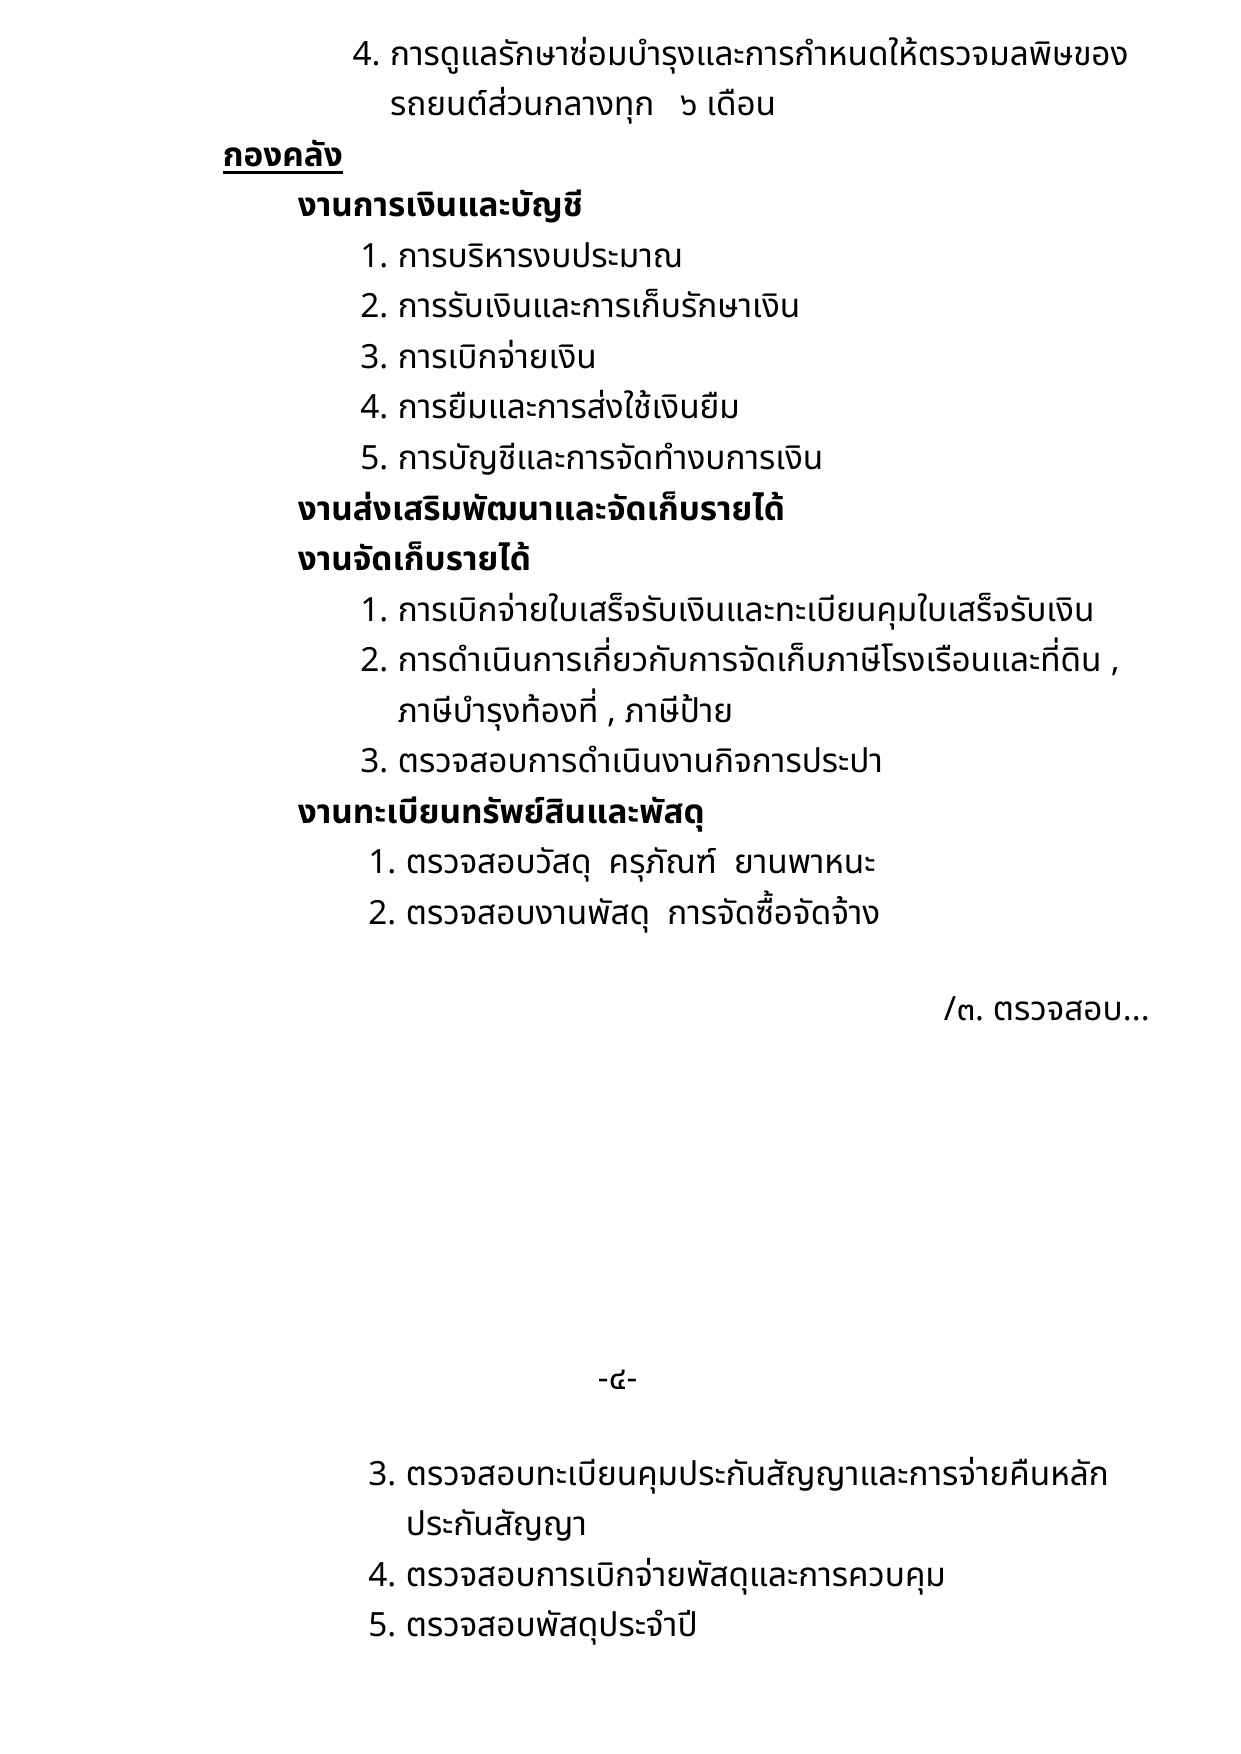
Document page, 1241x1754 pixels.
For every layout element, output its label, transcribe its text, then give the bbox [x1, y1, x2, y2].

list ตรวจสอบวัสดุ ครุภัณฑ์ ยานพาหนะ [368, 838, 1167, 889]
text งานส่งเสริมพัฒนาและจัดเก็บรายได้ [223, 484, 1167, 535]
list การยืมและการส่งใช้เงินยืม [360, 383, 1167, 434]
list การเบิกจ่ายเงิน [360, 333, 1167, 383]
text งานจัดเก็บรายได้ [223, 535, 1167, 585]
list ตรวจสอบการเบิกจ่ายพัสดุและการควบคุม [368, 1551, 1167, 1601]
list การรับเงินและการเก็บรักษาเงิน [360, 282, 1167, 333]
text งานทะเบียนทรัพย์สินและพัสดุ [298, 788, 1167, 838]
list ตรวจสอบการดำเนินงานกิจการประปา [360, 737, 1167, 788]
text กองคลัง [223, 131, 1167, 181]
list ตรวจสอบทะเบียนคุมประกันสัญญาและการจ่ายคืนหลักประกันสัญญา [368, 1449, 1167, 1551]
list ตรวจสอบพัสดุประจำปี [368, 1601, 1167, 1652]
list การบัญชีและการจัดทำงบการเงิน [360, 434, 1167, 484]
list การดำเนินการเกี่ยวกับการจัดเก็บภาษีโรงเรือนและที่ดิน , ภาษีบำรุงท้องที่ , ภาษีป้าย [360, 636, 1167, 737]
text /๓. ตรวจสอบ ... [823, 985, 1167, 1036]
list การดูแลรักษาซ่อมบำรุงและการกำหนดให้ตรวจมลพิษของรถยนต์ส่วนกลางทุก ๖ เดือน [352, 29, 1167, 131]
list การเบิกจ่ายใบเสร็จรับเงินและทะเบียนคุมใบเสร็จรับเงิน [360, 585, 1167, 636]
text งานการเงินและบัญชี [223, 181, 1167, 231]
list ตรวจสอบงานพัสดุ การจัดซื้อจัดจ้าง [368, 889, 1167, 939]
text -๔- [523, 1353, 1167, 1404]
list การบริหารงบประมาณ [360, 231, 1167, 282]
